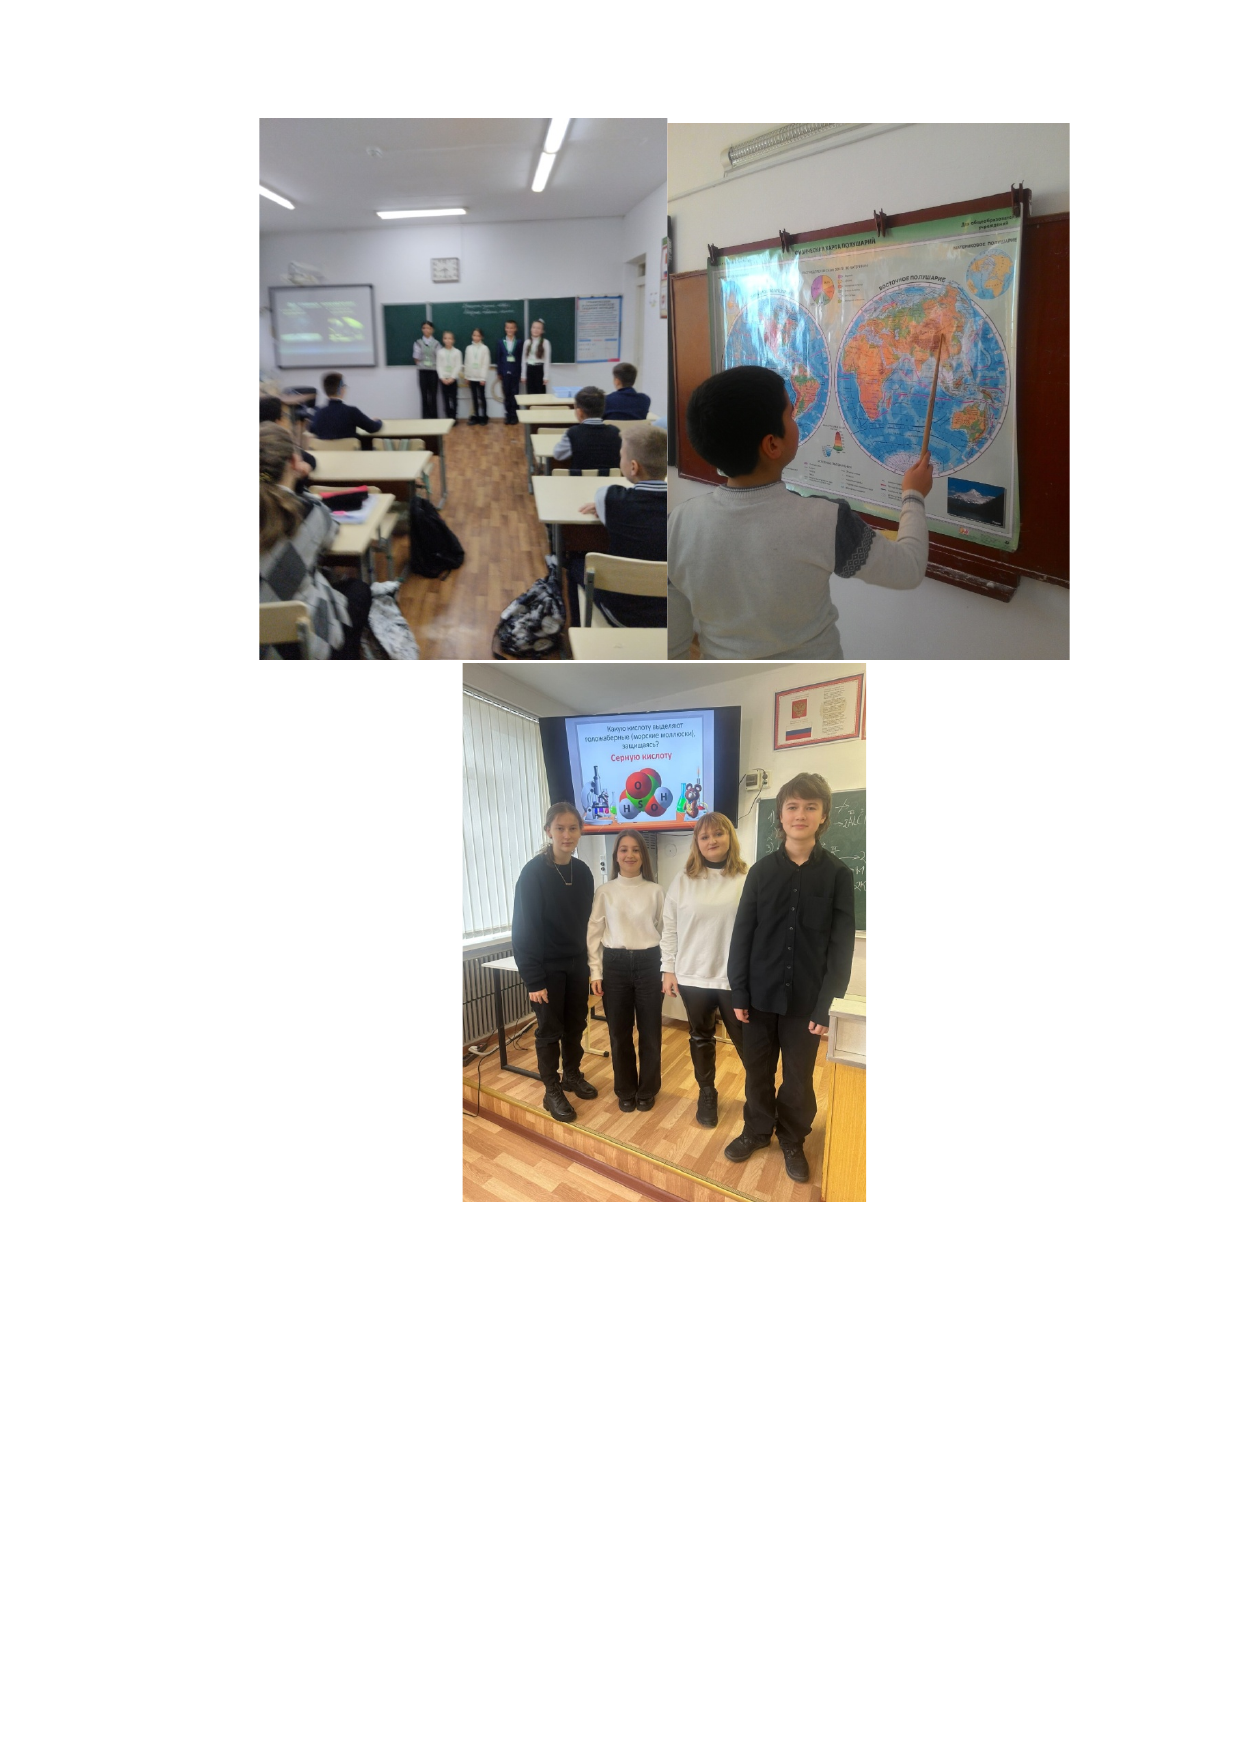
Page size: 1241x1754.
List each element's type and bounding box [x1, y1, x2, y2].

picture [259, 118, 1070, 660]
picture [462, 663, 867, 1202]
